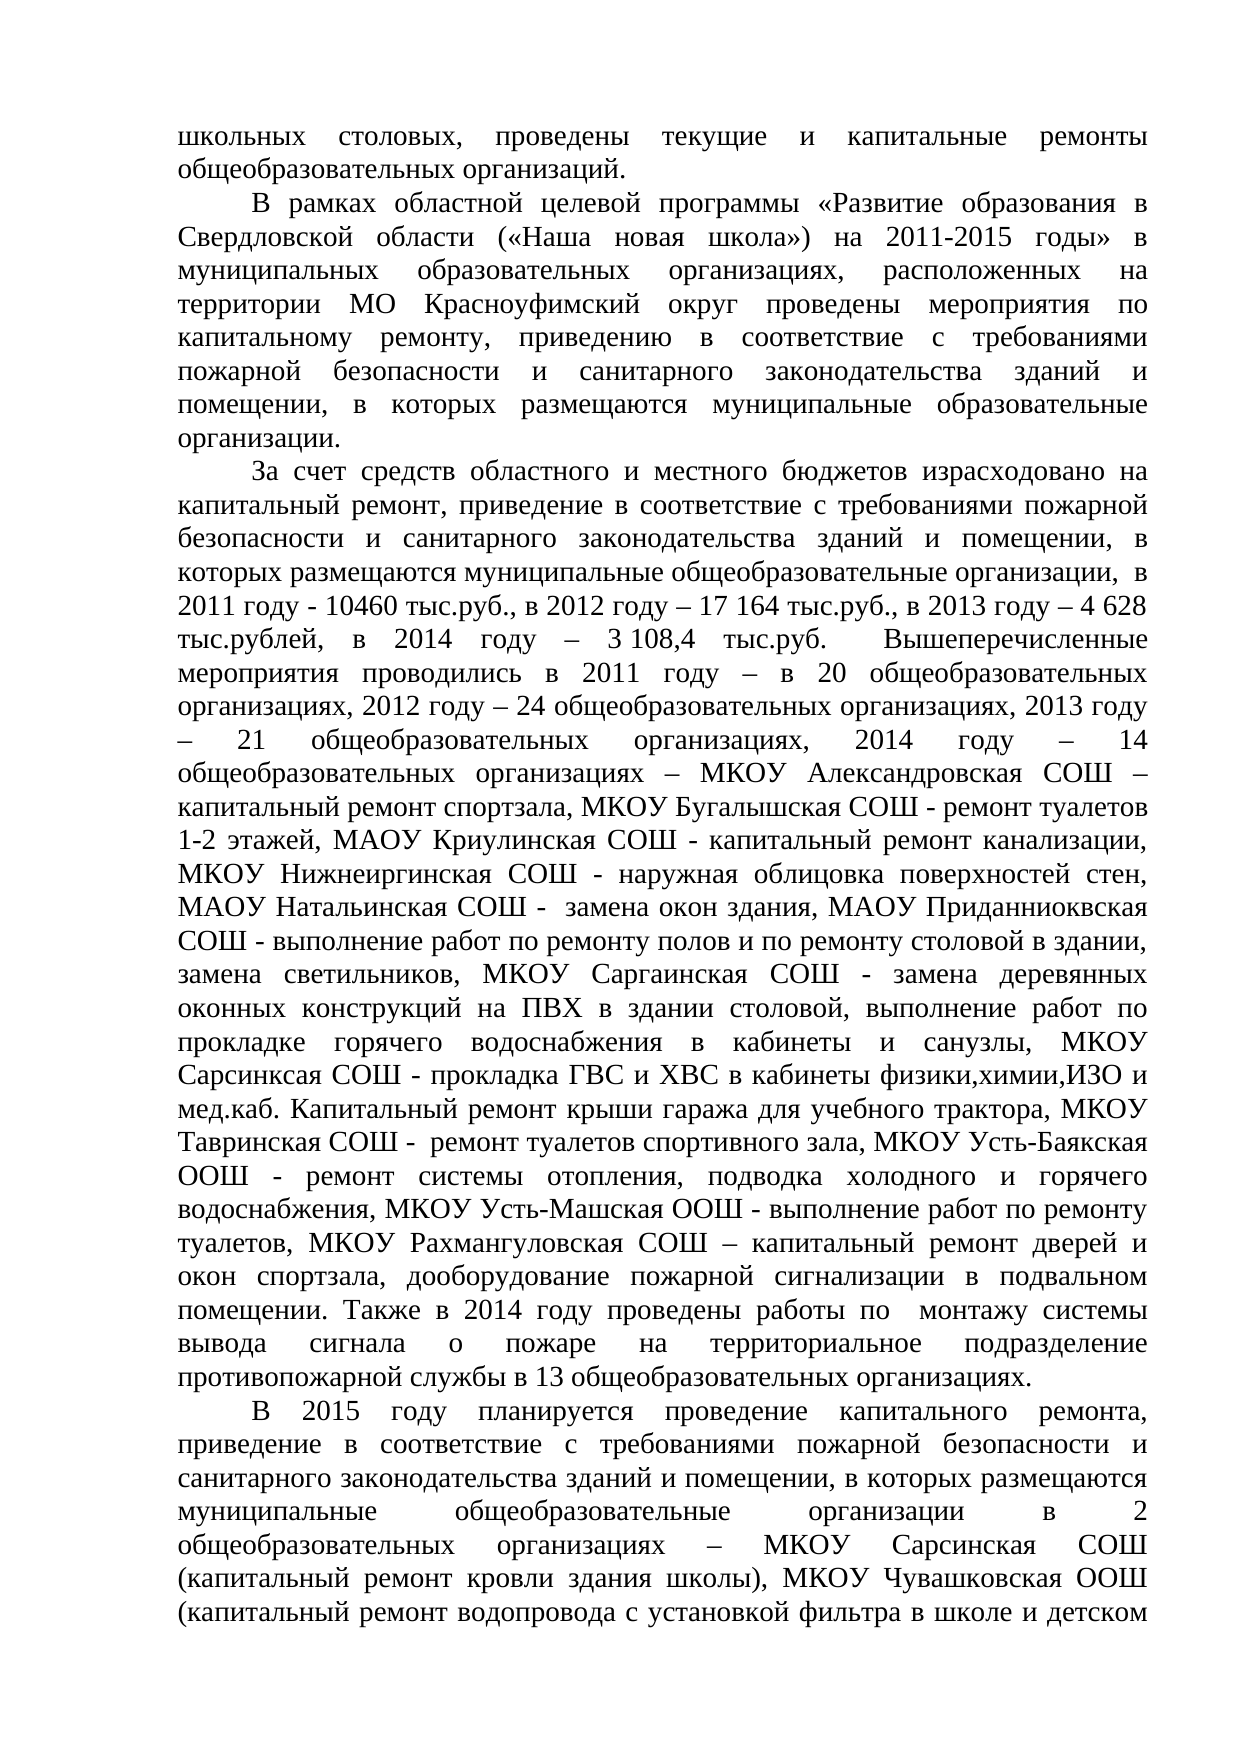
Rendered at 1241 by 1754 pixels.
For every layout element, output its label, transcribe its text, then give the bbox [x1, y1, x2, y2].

text В рамках областной целевой программы «Развитие образования в Свердловской области («Наша новая школа») на 2011-2015 годы» в муниципальных образовательных организациях, расположенных на территории МО Красноуфимский округ проведены мероприятия по капитальному ремонту, приведению в соответствие с требованиями пожарной безопасности и санитарного законодательства зданий и помещении, в которых размещаются муниципальные образовательные организации. [177, 185, 1148, 453]
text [177, 1393, 1148, 1627]
text За счет средств областного и местного бюджетов израсходовано на капитальный ремонт, приведение в соответствие с требованиями пожарной безопасности и санитарного законодательства зданий и помещении, в которых размещаются муниципальные общеобразовательные организации, в 2011 году - 10460 тыс.руб., в 2012 году – 17 164 тыс.руб., в 2013 году – 4 628 тыс.рублей, в 2014 году – 3 108,4 тыс.руб. Вышеперечисленные мероприятия проводились в 2011 году – в 20 общеобразовательных организациях, 2012 году – 24 общеобразовательных организациях, 2013 году – 21 общеобразовательных организациях, 2014 году – 14 общеобразовательных организациях – МКОУ Александровская СОШ – капитальный ремонт спортзала, МКОУ Бугалышская СОШ - ремонт туалетов 1-2 этажей, МАОУ Криулинская СОШ - капитальный ремонт канализации, МКОУ Нижнеиргинская СОШ - наружная облицовка поверхностей стен, МАОУ Натальинская СОШ - замена окон здания, МАОУ Приданниоквская СОШ - выполнение работ по ремонту полов и по ремонту столовой в здании, замена светильников, МКОУ Саргаинская СОШ - замена деревянных оконных конструкций на ПВХ в здании столовой, выполнение работ по прокладке горячего водоснабжения в кабинеты и санузлы, МКОУ Сарсинксая СОШ - прокладка ГВС и ХВС в кабинеты физики,химии,ИЗО и мед.каб. Капитальный ремонт крыши гаража для учебного трактора, МКОУ Тавринская СОШ - ремонт туалетов спортивного зала, МКОУ Усть-Баякская ООШ - ремонт системы отопления, подводка холодного и горячего водоснабжения, МКОУ Усть-Машская ООШ - выполнение работ по ремонту туалетов, МКОУ Рахмангуловская СОШ – капитальный ремонт дверей и окон спортзала, дооборудование пожарной сигнализации в подвальном помещении. Также в 2014 году проведены работы по монтажу системы вывода сигнала о пожаре на территориальное подразделение противопожарной службы в 13 общеобразовательных организациях. [177, 453, 1148, 1393]
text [177, 118, 1148, 185]
